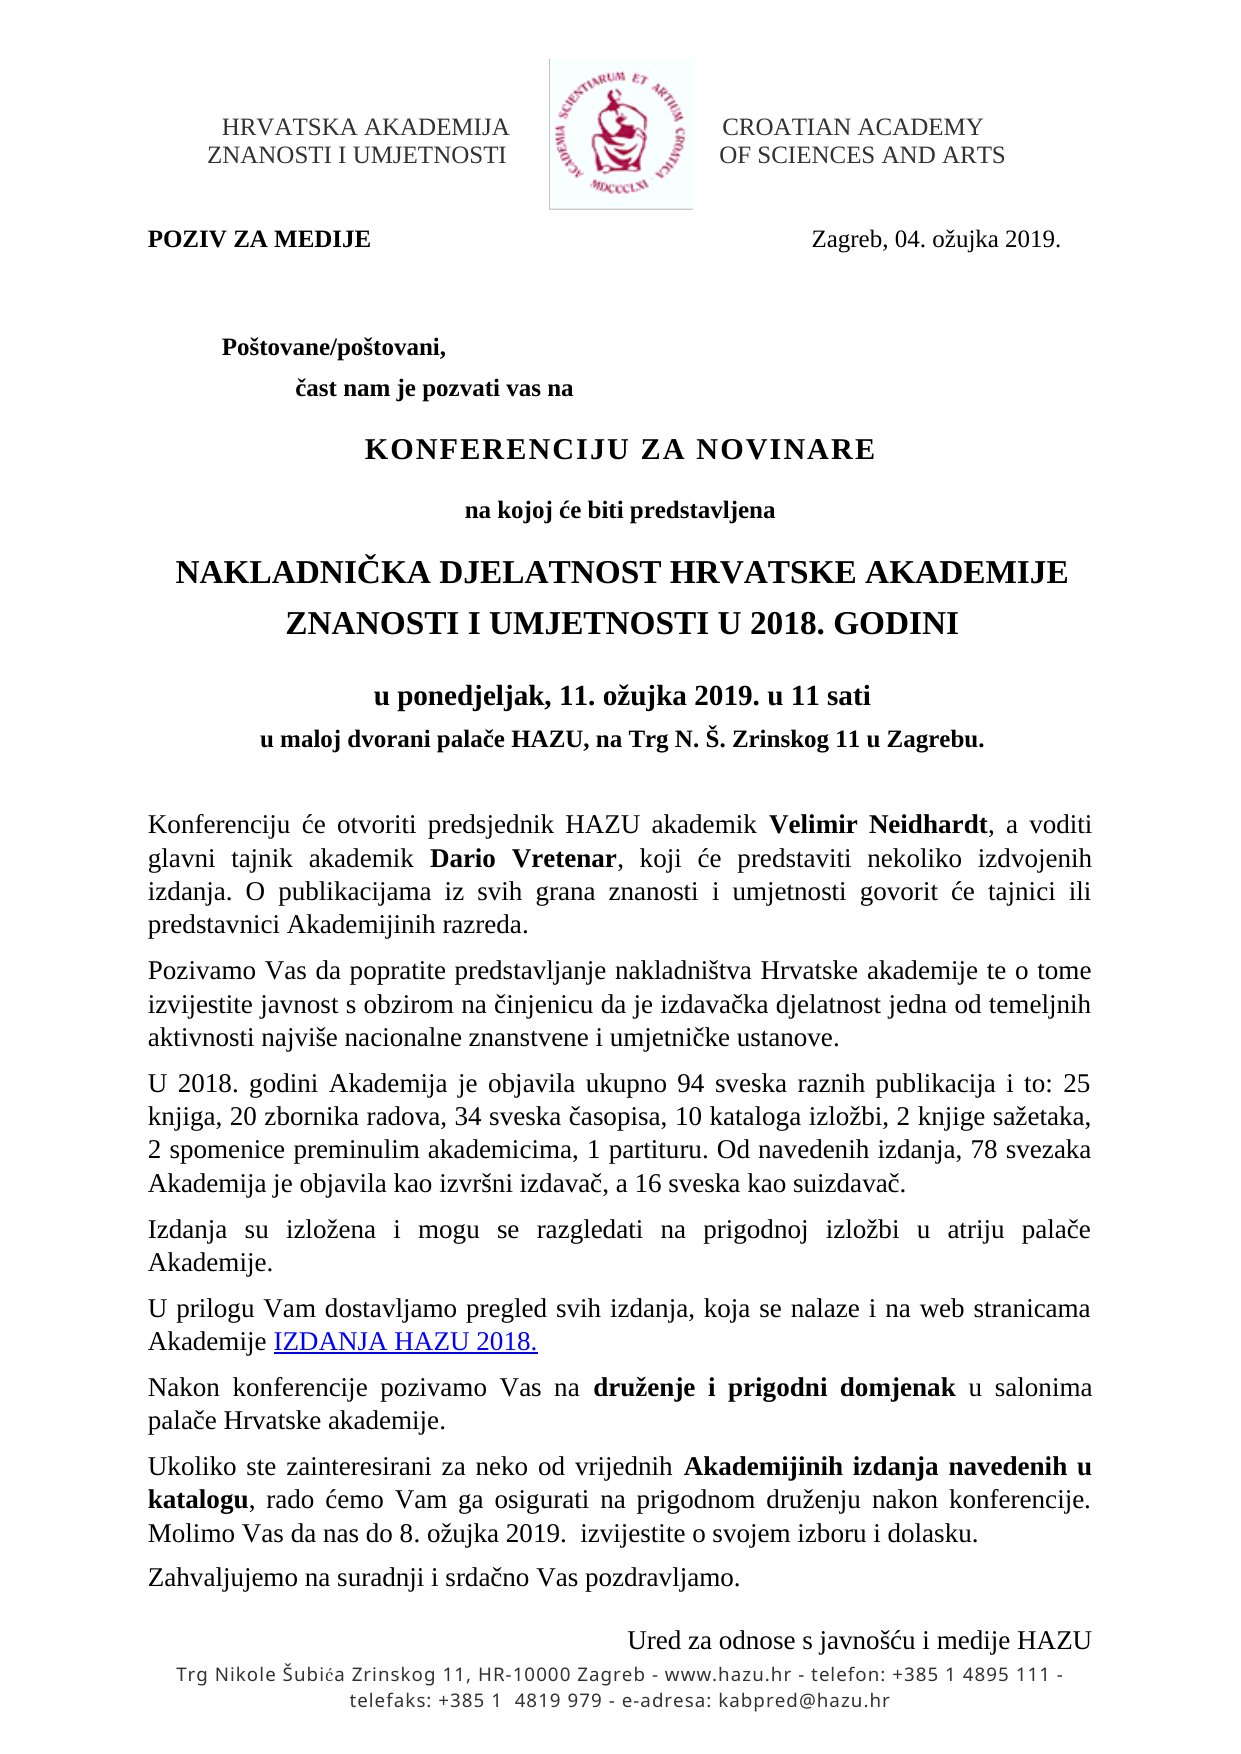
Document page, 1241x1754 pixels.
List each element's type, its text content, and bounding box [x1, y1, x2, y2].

text na kojoj će biti predstavljena [148, 495, 1092, 524]
picture [548, 59, 693, 211]
text Ured za odnose s javnošću i medije HAZU [148, 1624, 1092, 1655]
text Nakon konferencije pozivamo Vas na druženje i prigodni domjenak u salonima palače Hrvatske akademije. [148, 1370, 1092, 1436]
text čast nam je pozvati vas na [221, 373, 1092, 402]
text Poštovane/poštovani, [148, 332, 1092, 361]
text NAKLADNIČKA DJELATNOST HRVATSKE AKADEMIJE [148, 553, 1097, 591]
text Konferenciju će otvoriti predsjednik HAZU akademik Velimir Neidhardt, a voditi glavni tajnik akademik Dario Vretenar, koji će predstaviti nekoliko izdvojenih izdanja. O publikacijama iz svih grana znanosti i umjetnosti govorit će tajnici ili predstavnici Akademijinih razreda. [148, 807, 1092, 941]
text ZNANOSTI I UMJETNOSTI U 2018. GODINI [148, 604, 1097, 642]
text u ponedjeljak, 11. ožujka 2019. u 11 sati [148, 678, 1097, 712]
text Izdanja su izložena i mogu se razgledati na prigodnoj izložbi u atriju palače Akademije. [148, 1211, 1092, 1278]
text U prilogu Vam dostavljamo pregled svih izdanja, koja se nalaze i na web stranicama Akademije IZDANJA HAZU 2018. [148, 1291, 1092, 1357]
text u maloj dvorani palače HAZU, na Trg N. Š. Zrinskog 11 u Zagrebu. [148, 724, 1097, 753]
text Ukoliko ste zainteresirani za neko od vrijednih Akademijinih izdanja navedenih u katalogu, rado ćemo Vam ga osigurati na prigodnom druženju nakon konferencije. Molimo Vas da nas do 8. ožujka 2019. izvijestite o svojem izboru i dolasku. [148, 1449, 1092, 1549]
text POZIV ZA MEDIJE Zagreb, 04. ožujka 2019. [148, 224, 1092, 253]
text KONFERENCIJU ZA NOVINARE [148, 431, 1092, 466]
text Zahvaljujemo na suradnji i srdačno Vas pozdravljamo. [148, 1561, 1092, 1593]
text Pozivamo Vas da popratite predstavljanje nakladništva Hrvatske akademije te o tome izvijestite javnost s obzirom na činjenicu da je izdavačka djelatnost jedna od temeljnih aktivnosti najviše nacionalne znanstvene i umjetničke ustanove. [148, 953, 1092, 1053]
text U 2018. godini Akademija je objavila ukupno 94 sveska raznih publikacija i to: 25 knjiga, 20 zbornika radova, 34 sveska časopisa, 10 kataloga izložbi, 2 knjige sažetaka, 2 spomenice preminulim akademicima, 1 partituru. Od navedenih izdanja, 78 svezaka Akademija je objavila kao izvršni izdavač, a 16 sveska kao suizdavač. [148, 1066, 1092, 1199]
